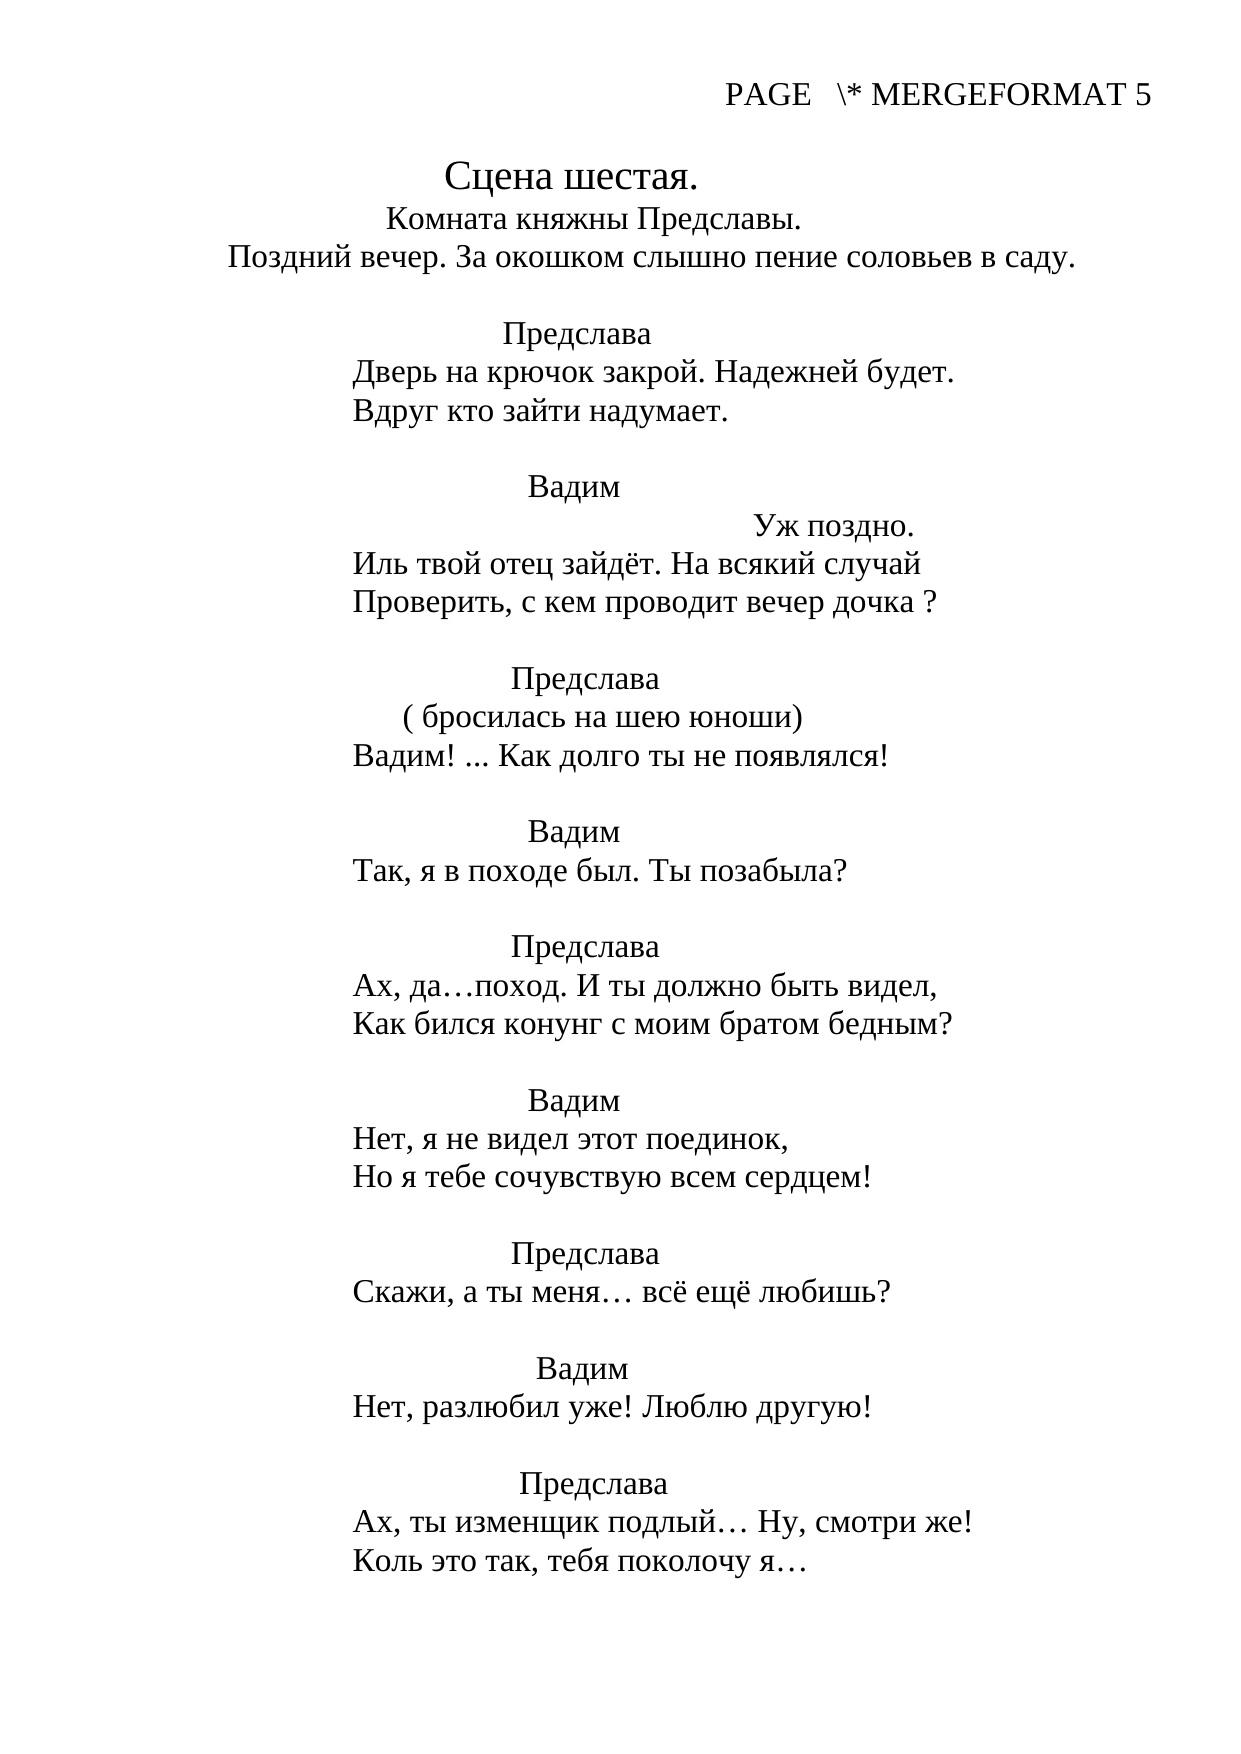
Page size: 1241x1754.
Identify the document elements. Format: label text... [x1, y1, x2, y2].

text Дверь на крючок закрой. Надежней будет. [177, 352, 1152, 390]
text Коль это так, тебя поколочу я… [177, 1540, 1152, 1578]
text Проверить, с кем проводит вечер дочка ? [177, 582, 1152, 620]
text Вдруг кто зайти надумает. [177, 390, 1152, 428]
text Предслава [177, 313, 1152, 352]
text Нет, я не видел этот поединок, [177, 1118, 1152, 1157]
text Вадим [177, 812, 1152, 850]
text Поздний вечер. За окошком слышно пение соловьев в саду. [177, 237, 1152, 275]
text Предслава [177, 1233, 1152, 1272]
text Вадим [177, 1348, 1152, 1387]
text Так, я в походе был. Ты позабыла? [177, 850, 1152, 888]
text Но я тебе сочувствую всем сердцем! [177, 1157, 1152, 1195]
text Вадим! ... Как долго ты не появлялся! [177, 735, 1152, 773]
text Предслава [177, 1463, 1152, 1502]
text Нет, разлюбил уже! Люблю другую! [177, 1387, 1152, 1425]
text Иль твой отец зайдёт. На всякий случай [177, 543, 1152, 582]
text ( бросилась на шею юноши) [177, 697, 1152, 735]
text Ах, да…поход. И ты должно быть видел, [177, 965, 1152, 1003]
text Как бился конунг с моим братом бедным? [177, 1003, 1152, 1042]
text Ах, ты изменщик подлый… Ну, смотри же! [177, 1502, 1152, 1540]
text Сцена шестая. [177, 150, 1152, 198]
text Предслава [177, 927, 1152, 965]
text Комната княжны Предславы. [177, 198, 1152, 237]
text Вадим [177, 1080, 1152, 1118]
text Уж поздно. [177, 505, 1152, 543]
text Предслава [177, 658, 1152, 697]
text Скажи, а ты меня… всё ещё любишь? [177, 1272, 1152, 1310]
text Вадим [177, 467, 1152, 505]
